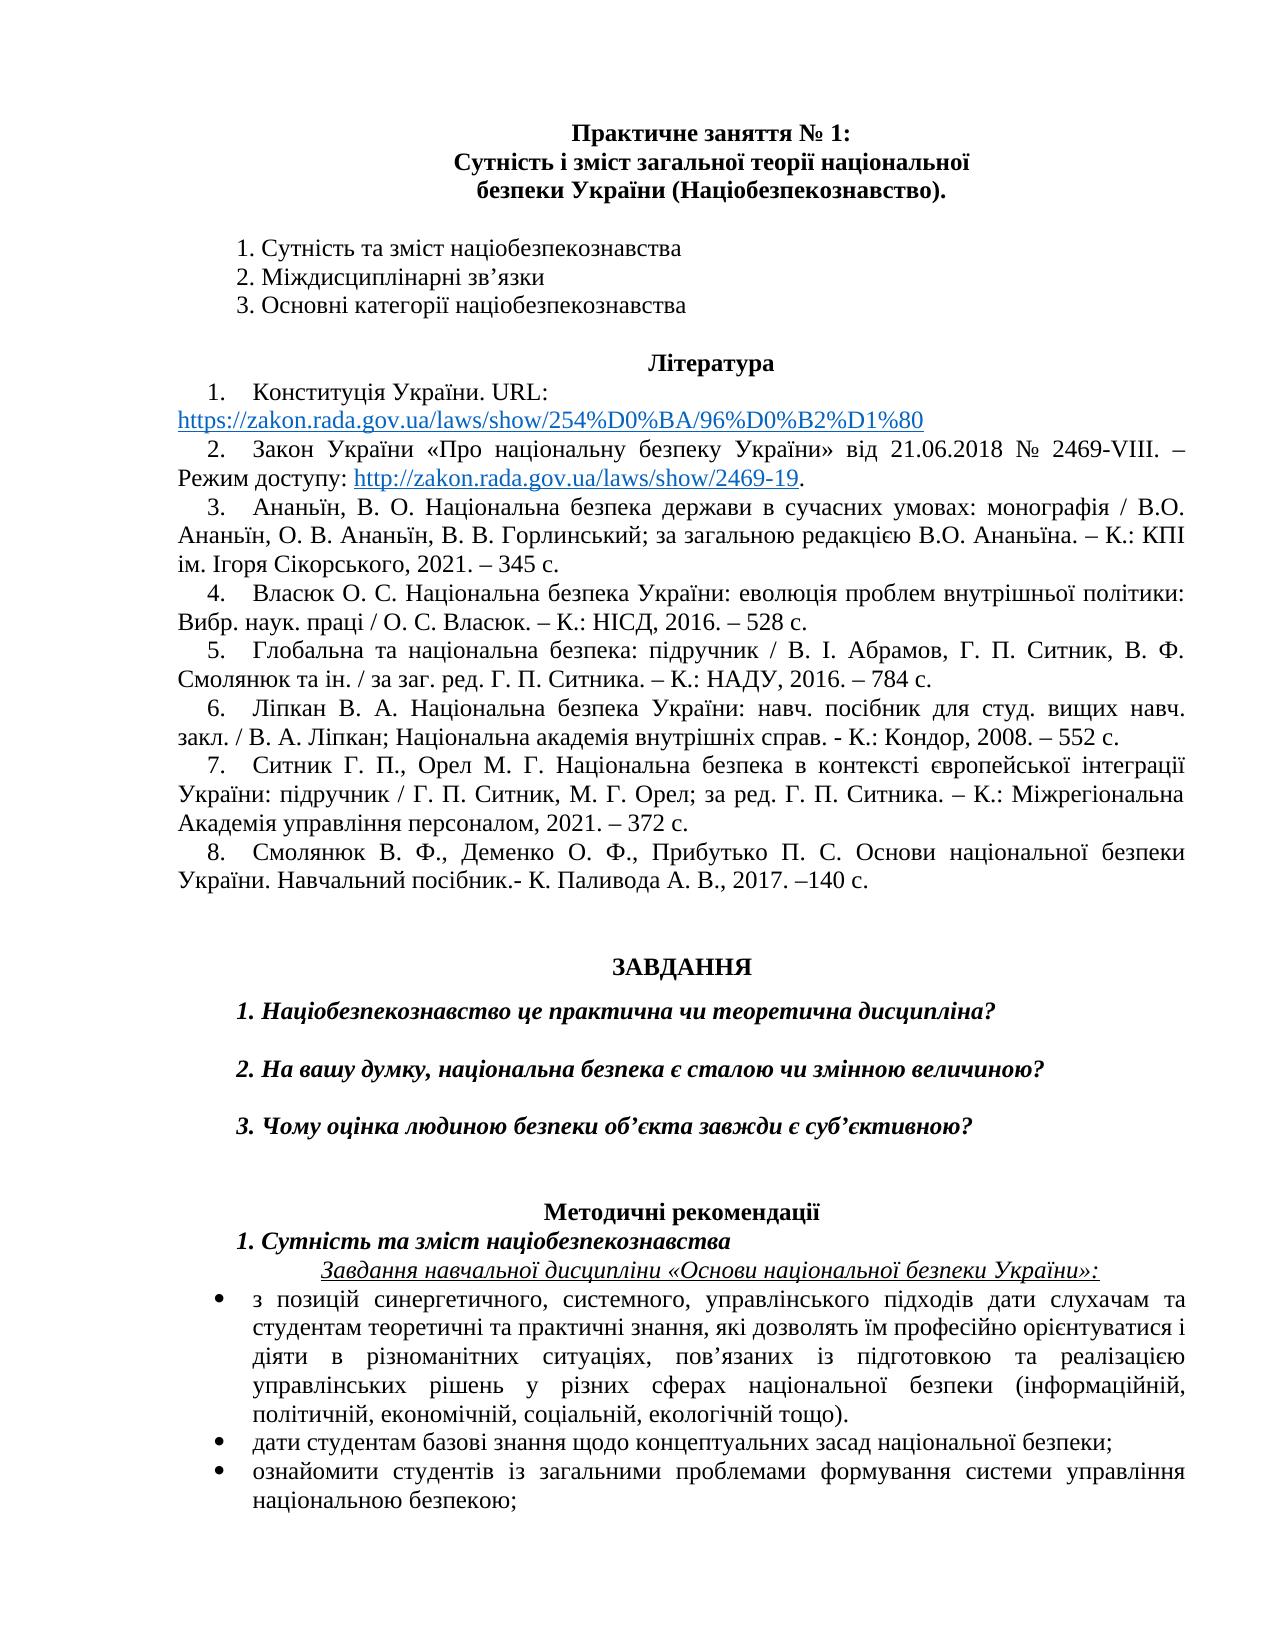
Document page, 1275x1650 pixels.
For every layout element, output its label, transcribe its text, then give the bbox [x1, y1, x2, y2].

text 2. На вашу думку, національна безпека є сталою чи змінною величиною? [177, 1054, 1186, 1082]
text ЗАВДАННЯ [177, 952, 1186, 981]
text 1. Націобезпекознавство це практична чи теоретична дисципліна? [177, 996, 1186, 1025]
text 1. Сутність та зміст націобезпекознавства [177, 233, 1186, 262]
list дати студентам базові знання щодо концептуальних засад національної безпеки; [215, 1427, 1186, 1456]
text Література [177, 348, 1186, 377]
list з позицій синергетичного, системного, управлінського підходів дати слухачам та студентам теоретичні та практичні знання, які дозволять їм професійно орієнтуватися і діяти в різноманітних ситуаціях, пов’язаних із підготовкою та реалізацією управлінських рішень у різних сферах національної безпеки (інформаційній, політичній, економічній, соціальній, екологічній тощо). [215, 1284, 1186, 1427]
list Конституція України. URL: [177, 377, 1186, 406]
list Ліпкан В. А. Національна безпека України: навч. посібник для студ. вищих навч. закл. / В. А. Ліпкан; Національна академія внутрішніх справ. - К.: Кондор, 2008. – 552 с. [177, 693, 1186, 751]
text 3. Чому оцінка людиною безпеки об’єкта завжди є суб’єктивною? [177, 1111, 1186, 1140]
list Власюк О. С. Національна безпека України: еволюція проблем внутрішньої політики: Вибр. наук. праці / О. С. Власюк. – К.: НІСД, 2016. – 528 с. [177, 578, 1186, 636]
text 3. Основні категорії націобезпекознавства [177, 291, 1186, 319]
text 2. Міждисциплінарні зв’язки [177, 262, 1186, 291]
list Ананьїн, В. О. Національна безпека держави в сучасних умовах: монографія / В.О. Ананьїн, О. В. Ананьїн, В. В. Горлинський; за загальною редакцією В.О. Ананьїна. – К.: КПІ ім. Ігоря Сікорського, 2021. – 345 с. [177, 492, 1186, 578]
text Сутність і зміст загальної теорії національної [177, 147, 1186, 176]
list Глобальна та національна безпека: підручник / В. І. Абрамов, Г. П. Ситник, В. Ф. Смолянюк та ін. / за заг. ред. Г. П. Ситника. – К.: НАДУ, 2016. – 784 с. [177, 636, 1186, 693]
list ознайомити студентів із загальними проблемами формування системи управління національною безпекою; [215, 1456, 1186, 1514]
text Методичні рекомендації [177, 1197, 1186, 1226]
list Закон України «Про національну безпеку України» від 21.06.2018 № 2469-VIII. – Режим доступу: http://zakon.rada.gov.ua/laws/show/2469-19. [177, 434, 1186, 492]
text безпеки України (Націобезпекознавство). [177, 176, 1186, 204]
text https://zakon.rada.gov.ua/laws/show/254%D0%BA/96%D0%B2%D1%80 [177, 406, 1186, 434]
list Смолянюк В. Ф., Деменко О. Ф., Прибутько П. С. Основи національної безпеки України. Навчальний посібник.- К. Паливода А. В., 2017. –140 с. [177, 837, 1186, 894]
text Практичне заняття № 1: [177, 118, 1186, 147]
text 1. Сутність та зміст націобезпекознавства [177, 1226, 1186, 1255]
list Ситник Г. П., Орел М. Г. Національна безпека в контексті європейської інтеграції України: підручник / Г. П. Ситник, М. Г. Орел; за ред. Г. П. Ситника. – К.: Міжрегіональна Академія управління персоналом, 2021. – 372 с. [177, 751, 1186, 837]
text Завдання навчальної дисципліни «Основи національної безпеки України»: [177, 1255, 1186, 1284]
